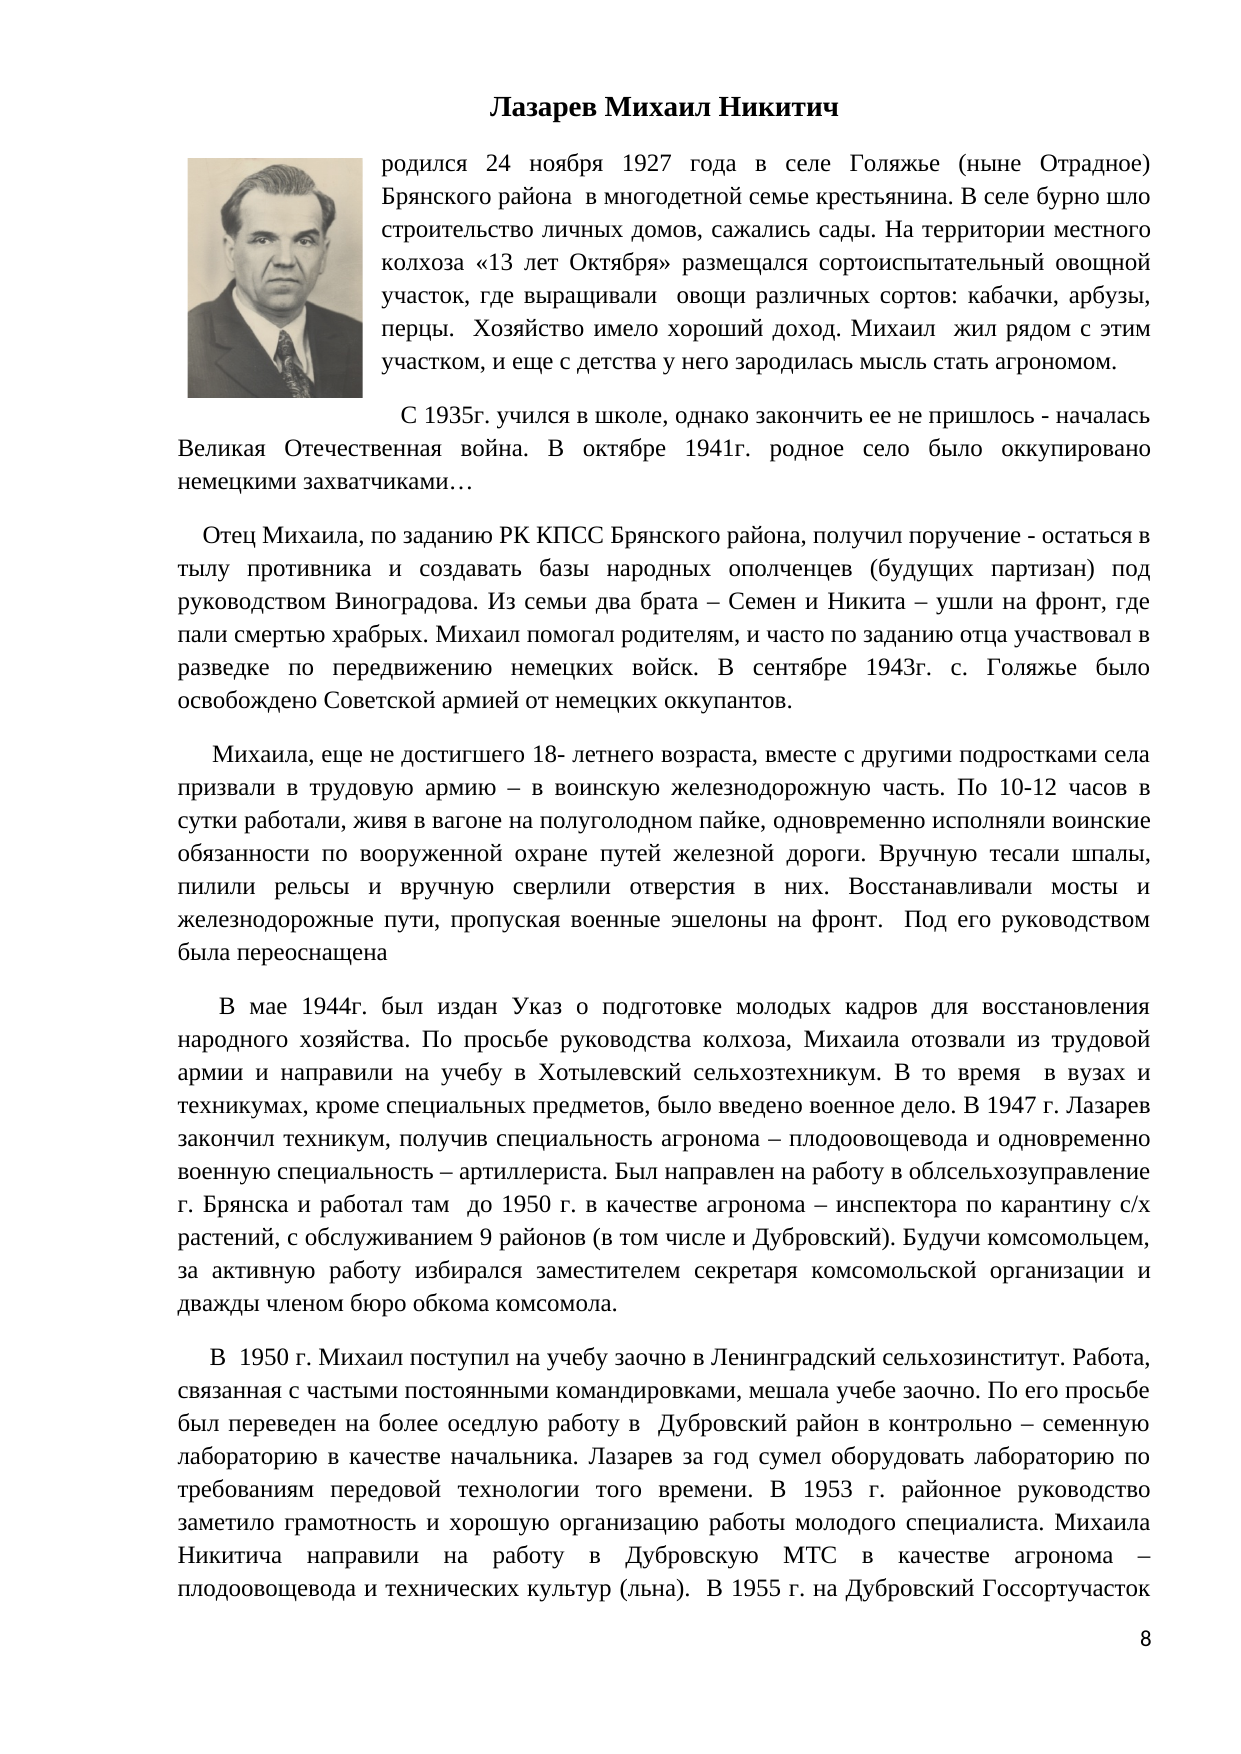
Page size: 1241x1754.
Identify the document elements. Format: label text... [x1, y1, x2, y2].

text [177, 1342, 1152, 1602]
text родился 24 ноября 1927 года в селе Голяжье (ныне Отрадное) Брянского района в многодетной семье крестьянина. В селе бурно шло строительство личных домов, сажались сады. На территории местного колхоза «13 лет Октября» размещался сортоиспытательный овощной участок, где выращивали овощи различных сортов: кабачки, арбузы, перцы. Хозяйство имело хороший доход. Михаил жил рядом с этим участком, и еще с детства у него зародилась мысль стать агрономом. [177, 148, 1152, 375]
text Михаила, еще не достигшего 18- летнего возраста, вместе с другими подростками села призвали в трудовую армию – в воинскую железнодорожную часть. По 10-12 часов в сутки работали, живя в вагоне на полуголодном пайке, одновременно исполняли воинские обязанности по вооруженной охране путей железной дороги. Вручную тесали шпалы, пилили рельсы и вручную сверлили отверстия в них. Восстанавливали мосты и железнодорожные пути, пропуская военные эшелоны на фронт. Под его руководством была переоснащена [177, 739, 1152, 966]
text Отец Михаила, по заданию РК КПСС Брянского района, получил поручение - остаться в тылу противника и создавать базы народных ополченцев (будущих партизан) под руководством Виноградова. Из семьи два брата – Семен и Никита – ушли на фронт, где пали смертью храбрых. Михаил помогал родителям, и часто по заданию отца участвовал в разведке по передвижению немецких войск. В сентябре 1943г. с. Голяжье было освобождено Советской армией от немецких оккупантов. [177, 520, 1152, 714]
text В мае 1944г. был издан Указ о подготовке молодых кадров для восстановления народного хозяйства. По просьбе руководства колхоза, Михаила отозвали из трудовой армии и направили на учебу в Хотылевский сельхозтехникум. В то время в вузах и техникумах, кроме специальных предметов, было введено военное дело. В . Лазарев закончил техникум, получив специальность агронома – плодоовощевода и одновременно военную специальность – артиллериста. Был направлен на работу в облсельхозуправление г. Брянска и работал там до . в качестве агронома – инспектора по карантину с/х растений, с обслуживанием 9 районов (в том числе и Дубровский). Будучи комсомольцем, за активную работу избирался заместителем секретаря комсомольской организации и дважды членом бюро обкома комсомола. [177, 991, 1152, 1317]
picture [187, 158, 363, 396]
text Лазарев Михаил Никитич [177, 89, 1152, 122]
text С 1935г. учился в школе, однако закончить ее не пришлось - началась Великая Отечественная война. В октябре 1941г. родное село было оккупировано немецкими захватчиками… [177, 400, 1152, 495]
